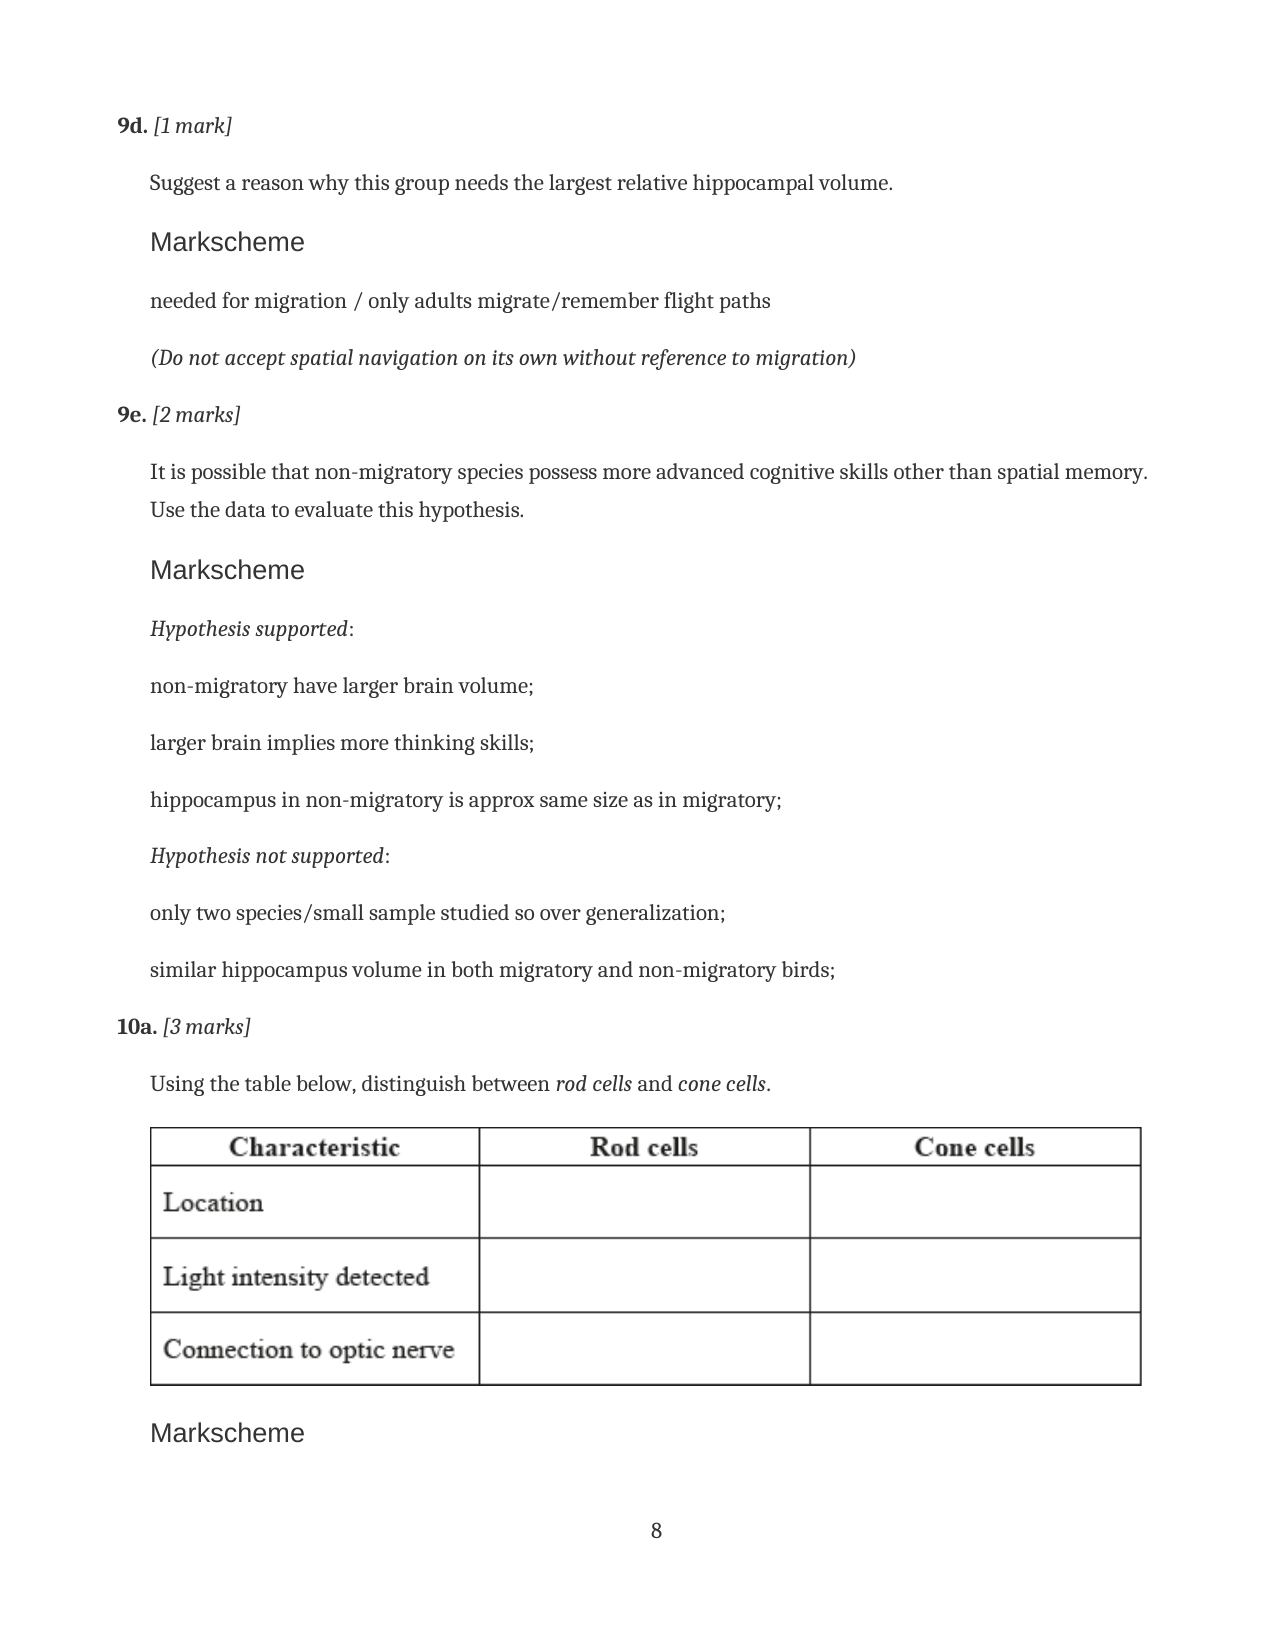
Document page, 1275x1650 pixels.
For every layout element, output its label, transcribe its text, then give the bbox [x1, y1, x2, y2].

picture [150, 1127, 1142, 1386]
text Hypothesis not supported: [150, 843, 1162, 870]
text Hypothesis supported: [150, 616, 1162, 642]
text needed for migration / only adults migrate/remember flight paths [150, 288, 1162, 314]
text Using the table below, distinguish between rod cells and cone cells. [150, 1071, 1162, 1097]
subtitle Markscheme [150, 554, 1162, 585]
text Suggest a reason why this group needs the largest relative hippocampal volume. [150, 169, 1162, 196]
subtitle Markscheme [150, 226, 1162, 257]
text non-migratory have larger brain volume; [150, 673, 1162, 699]
text hippocampus in non-migratory is approx same size as in migratory; [150, 786, 1162, 813]
text (Do not accept spatial navigation on its own without reference to migration) [150, 345, 1162, 371]
text 10a. [3 marks] [112, 1014, 1162, 1040]
subtitle Markscheme [150, 1417, 1162, 1448]
text 9d. [1 mark] [112, 112, 1162, 139]
text similar hippocampus volume in both migratory and non-migratory birds; [150, 957, 1162, 983]
text larger brain implies more thinking skills; [150, 729, 1162, 756]
text It is possible that non-migratory species possess more advanced cognitive skills other than spatial memory. Use the data to evaluate this hypothesis. [150, 459, 1162, 523]
text only two species/small sample studied so over generalization; [150, 900, 1162, 927]
text 9e. [2 marks] [112, 402, 1162, 428]
